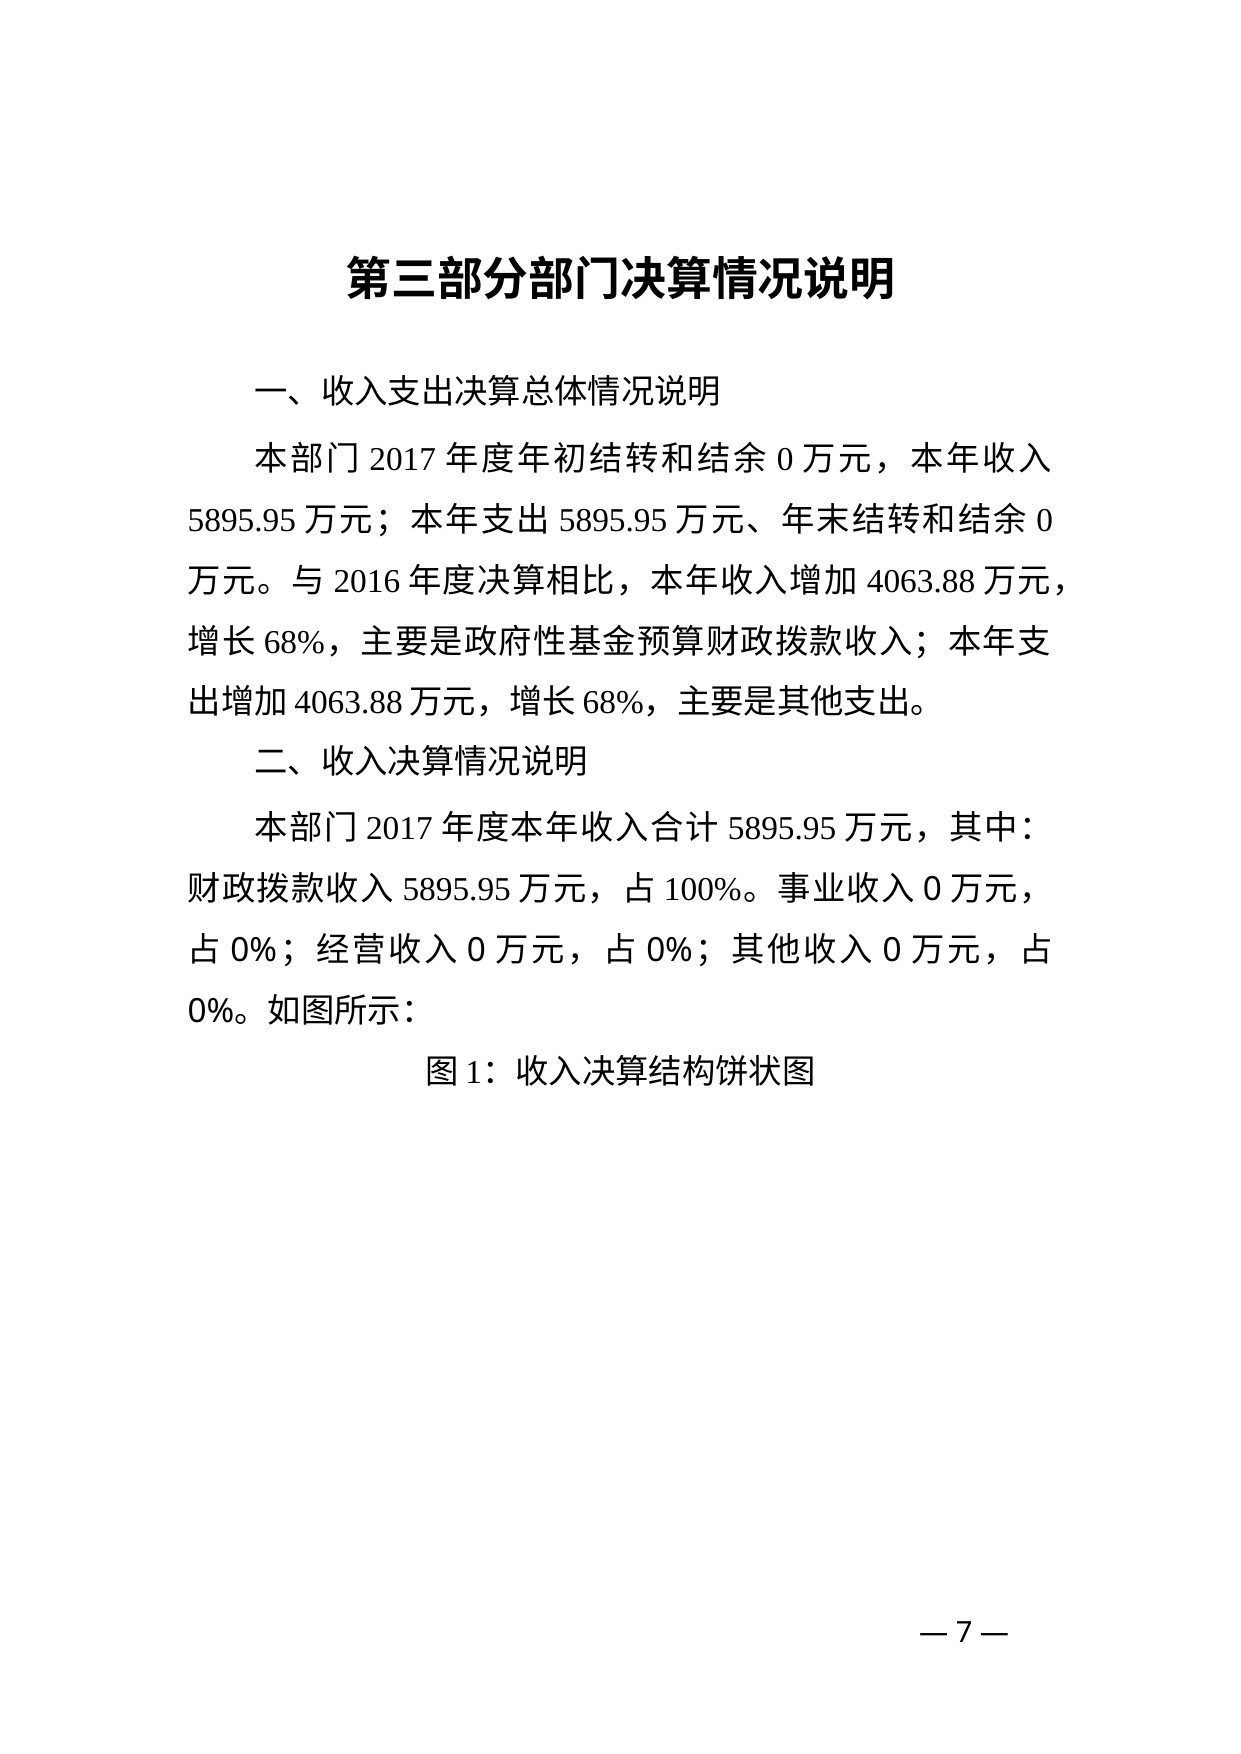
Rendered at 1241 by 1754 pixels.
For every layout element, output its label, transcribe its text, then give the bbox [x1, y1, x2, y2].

subtitle 一、收入支出决算总体情况说明 [187, 357, 1053, 422]
subtitle 第三部分部门决算情况说明 [187, 227, 1053, 324]
text 本部门2017年度本年收入合计5895.95万元，其中：财政拨款收入5895.95万元，占100%。事业收入0万元，占0%；经营收入0万元，占0%；其他收入0万元，占0%。如图所示： [187, 791, 1053, 1034]
text 本部门2017年度年初结转和结余0万元，本年收入5895.95万元；本年支出5895.95万元、年末结转和结余0万元。与2016年度决算相比，本年收入增加4063.88万元，增长68%，主要是政府性基金预算财政拨款收入；本年支出增加4063.88万元，增长68%，主要是其他支出。 [187, 422, 1053, 726]
subtitle 二、收入决算情况说明 [187, 726, 1053, 791]
text 图1：收入决算结构饼状图 [187, 1034, 1053, 1095]
